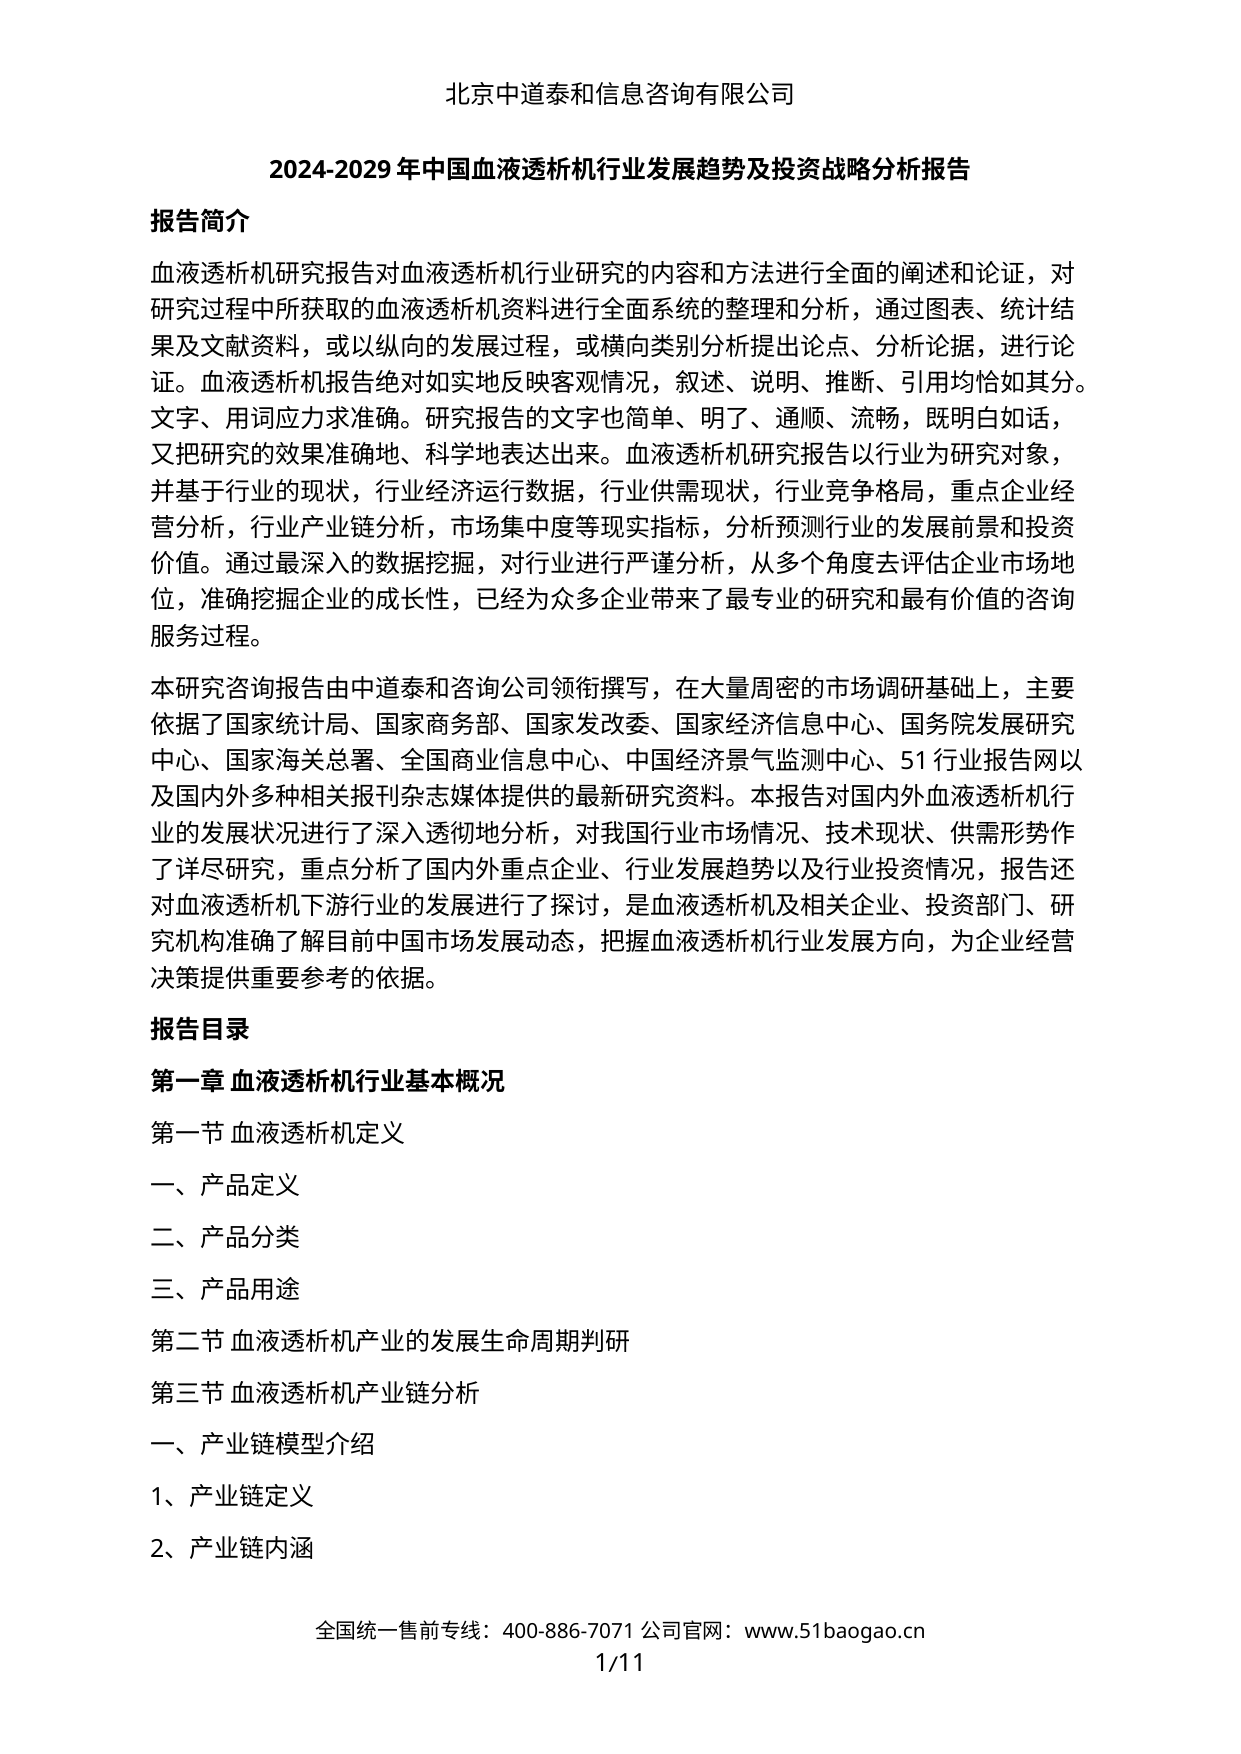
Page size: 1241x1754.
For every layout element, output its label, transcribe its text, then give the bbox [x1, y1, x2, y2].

text 第一节 血液透析机定义 [150, 1114, 1090, 1150]
text 第二节 血液透析机产业的发展生命周期判研 [150, 1321, 1090, 1357]
text 第一章 血液透析机行业基本概况 [150, 1062, 1090, 1098]
text 一、产品定义 [150, 1166, 1090, 1202]
text 本研究咨询报告由中道泰和咨询公司领衔撰写，在大量周密的市场调研基础上，主要依据了国家统计局、国家商务部、国家发改委、国家经济信息中心、国务院发展研究中心、国家海关总署、全国商业信息中心、中国经济景气监测中心、51行业报告网以及国内外多种相关报刊杂志媒体提供的最新研究资料。本报告对国内外血液透析机行业的发展状况进行了深入透彻地分析，对我国行业市场情况、技术现状、供需形势作了详尽研究，重点分析了国内外重点企业、行业发展趋势以及行业投资情况，报告还对血液透析机下游行业的发展进行了探讨，是血液透析机及相关企业、投资部门、研究机构准确了解目前中国市场发展动态，把握血液透析机行业发展方向，为企业经营决策提供重要参考的依据。 [150, 668, 1090, 994]
text 1、产业链定义 [150, 1477, 1090, 1513]
text 一、产业链模型介绍 [150, 1425, 1090, 1461]
text 三、产品用途 [150, 1269, 1090, 1306]
text 2、产业链内涵 [150, 1529, 1090, 1565]
text 报告目录 [150, 1010, 1090, 1046]
text 血液透析机研究报告对血液透析机行业研究的内容和方法进行全面的阐述和论证，对研究过程中所获取的血液透析机资料进行全面系统的整理和分析，通过图表、统计结果及文献资料，或以纵向的发展过程，或横向类别分析提出论点、分析论据，进行论证。血液透析机报告绝对如实地反映客观情况，叙述、说明、推断、引用均恰如其分。文字、用词应力求准确。研究报告的文字也简单、明了、通顺、流畅，既明白如话，又把研究的效果准确地、科学地表达出来。血液透析机研究报告以行业为研究对象，并基于行业的现状，行业经济运行数据，行业供需现状，行业竞争格局，重点企业经营分析，行业产业链分析，市场集中度等现实指标，分析预测行业的发展前景和投资价值。通过最深入的数据挖掘，对行业进行严谨分析，从多个角度去评估企业市场地位，准确挖掘企业的成长性，已经为众多企业带来了最专业的研究和最有价值的咨询服务过程。 [150, 254, 1090, 652]
text 二、产品分类 [150, 1217, 1090, 1254]
text 第三节 血液透析机产业链分析 [150, 1373, 1090, 1409]
text 报告简介 [150, 202, 1090, 238]
text 2024-2029年中国血液透析机行业发展趋势及投资战略分析报告 [150, 150, 1090, 186]
